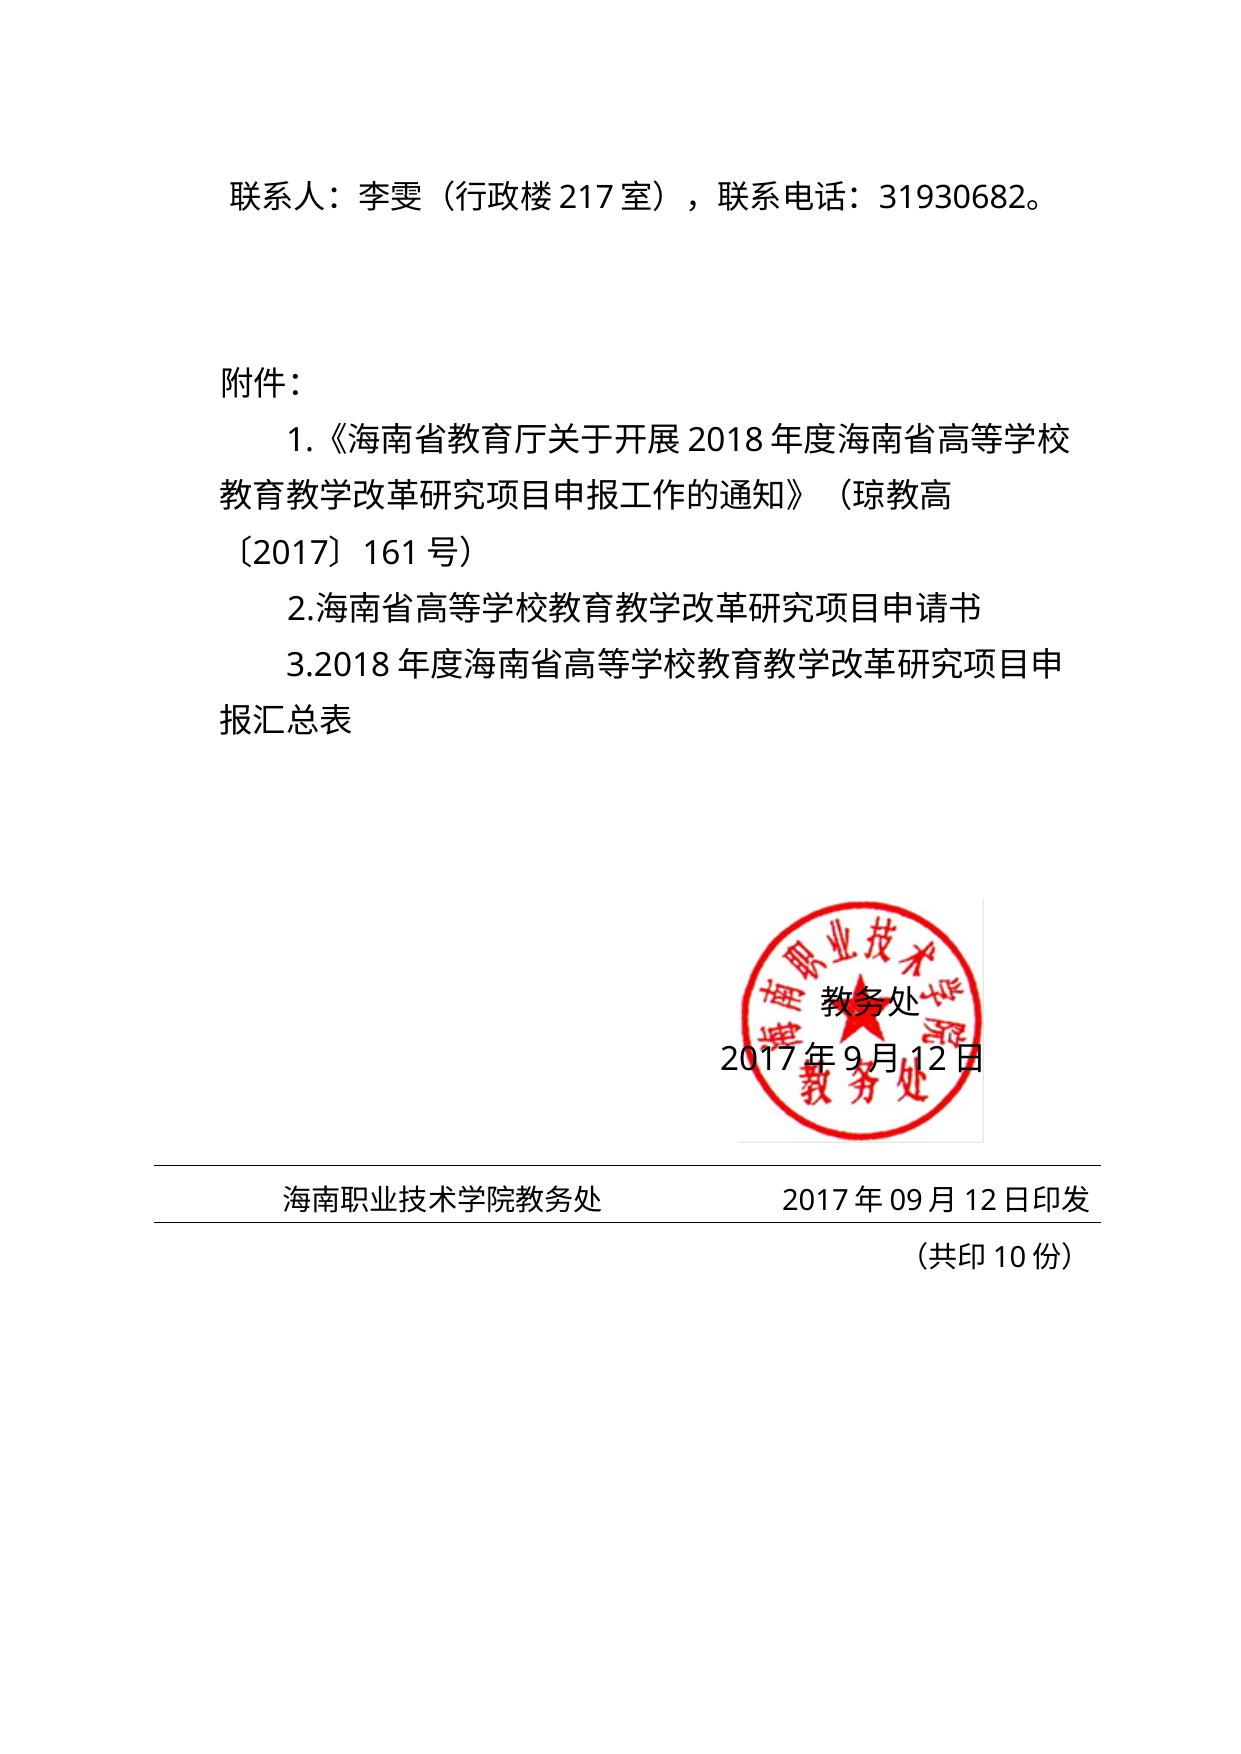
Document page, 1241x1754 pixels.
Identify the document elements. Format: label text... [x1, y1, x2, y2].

table_header 海南职业技术学院教务处 2017年09月12日印发 [154, 1166, 1101, 1222]
text 2.海南省高等学校教育教学改革研究项目申请书 [153, 575, 1087, 632]
text 联系人：李雯（行政楼217室），联系电话：31930682。 [153, 162, 1087, 227]
text 附件： [153, 350, 1087, 407]
text 教务处 [153, 969, 920, 1025]
text 3.2018年度海南省高等学校教育教学改革研究项目申报汇总表 [219, 632, 1087, 744]
picture [739, 1082, 985, 1144]
picture [739, 900, 985, 1025]
text 1.《海南省教育厅关于开展2018年度海南省高等学校教育教学改革研究项目申报工作的通知》（琼教高〔2017〕161号） [219, 407, 1087, 575]
text 2017年9月12日 [153, 1025, 987, 1082]
table_cell （共印10份） [154, 1223, 1101, 1279]
